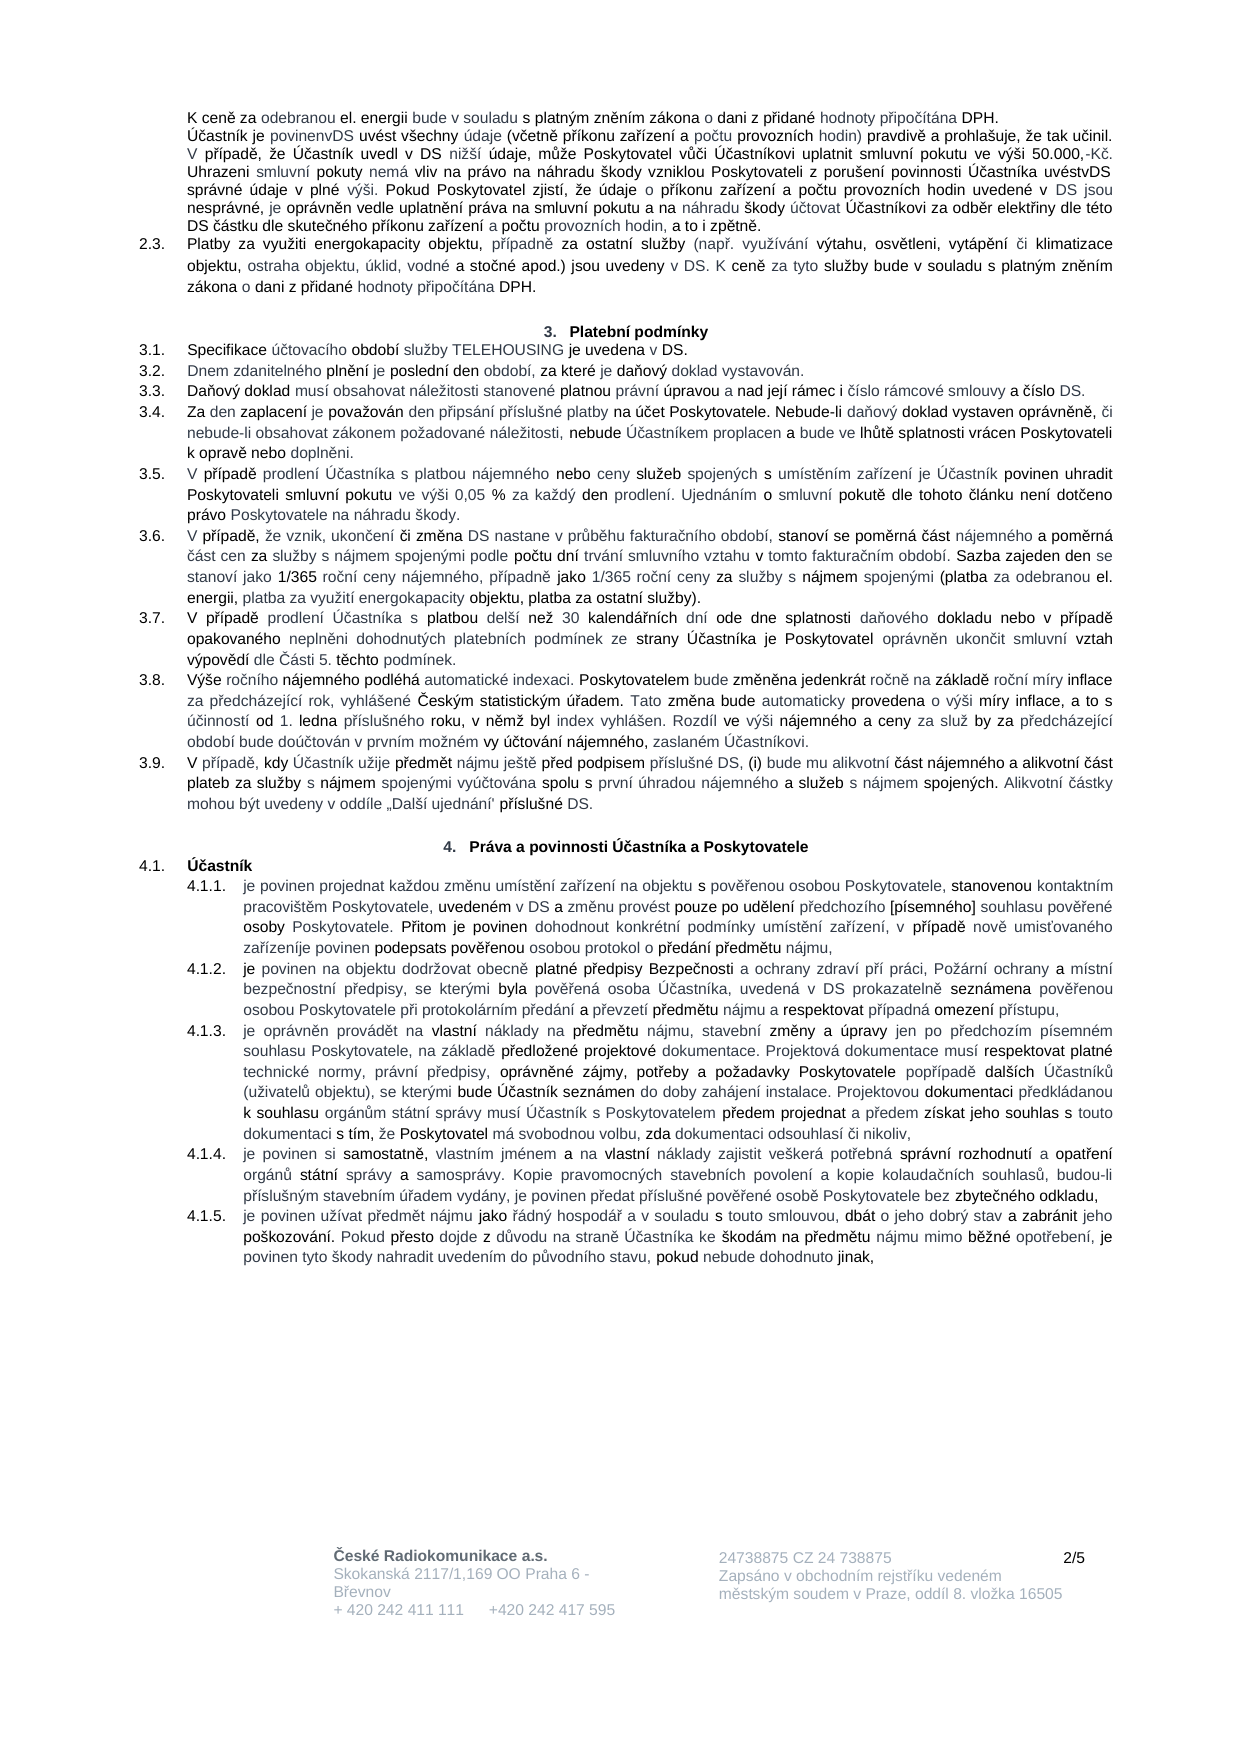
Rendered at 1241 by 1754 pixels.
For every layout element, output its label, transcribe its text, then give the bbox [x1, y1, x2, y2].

list Daňový doklad musí obsahovat náležitosti stanovené platnou právní úpravou a nad její rámec i číslo rámcové smlouvy a číslo DS. [139, 382, 1113, 400]
list je povinen si samostatně, vlastním jménem a na vlastní náklady zajistit veškerá potřebná správní rozhodnutí a opatření orgánů státní správy a samosprávy. Kopie pravomocných stavebních povolení a kopie kolaudačních souhlasů, budou-li příslušným stavebním úřadem vydány, je povinen předat příslušné pověřené osobě Poskytovatele bez zbytečného odkladu, [187, 1145, 1113, 1204]
list je povinen na objektu dodržovat obecně platné předpisy Bezpečnosti a ochrany zdraví pří práci, Požární ochrany a místní bezpečnostní předpisy, se kterými byla pověřená osoba Účastníka, uvedená v DS prokazatelně seznámena pověřenou osobou Poskytovatele při protokolárním předání a převzetí předmětu nájmu a respektovat případná omezení přístupu, [187, 959, 1113, 1019]
list Dnem zdanitelného plnění je poslední den období, za které je daňový doklad vystavován. [139, 362, 1113, 379]
list V případě prodlení Účastníka s platbou nájemného nebo ceny služeb spojených s umístěním zařízení je Účastník povinen uhradit Poskytovateli smluvní pokutu ve výši 0,05 % za každý den prodlení. Ujednáním o smluvní pokutě dle tohoto článku není dotčeno právo Poskytovatele na náhradu škody. [139, 465, 1113, 524]
list je povinen užívat předmět nájmu jako řádný hospodář a v souladu s touto smlouvou, dbát o jeho dobrý stav a zabránit jeho poškozování. Pokud přesto dojde z důvodu na straně Účastníka ke škodám na předmětu nájmu mimo běžné opotřebení, je povinen tyto škody nahradit uvedením do původního stavu, pokud nebude dohodnuto jinak, [187, 1207, 1113, 1266]
list Za den zaplacení je považován den připsání příslušné platby na účet Poskytovatele. Nebude-li daňový doklad vystaven oprávněně, či nebude-li obsahovat zákonem požadované náležitosti, nebude Účastníkem proplacen a bude ve lhůtě splatnosti vrácen Poskytovateli k opravě nebo doplněni. [139, 403, 1113, 462]
list Práva a povinnosti Účastníka a Poskytovatele [139, 838, 1113, 856]
text Účastník je povinenvDS uvést všechny údaje (včetně příkonu zařízení a počtu provozních hodin) pravdivě a prohlašuje, že tak učinil. V případě, že Účastník uvedl v DS nižší údaje, může Poskytovatel vůči Účastníkovi uplatnit smluvní pokutu ve výši 50.000,-Kč. Uhrazeni smluvní pokuty nemá vliv na právo na náhradu škody vzniklou Poskytovateli z porušení povinnosti Účastníka uvéstvDS správné údaje v plné výši. Pokud Poskytovatel zjistí, že údaje o příkonu zařízení a počtu provozních hodin uvedené v DS jsou nesprávné, je oprávněn vedle uplatnění práva na smluvní pokutu a na náhradu škody účtovat Účastníkovi za odběr elektřiny dle této DS částku dle skutečného příkonu zařízení a počtu provozních hodin, a to i zpětně. [187, 127, 1113, 235]
list Platební podmínky [139, 323, 1113, 341]
text K ceně za odebranou el. energii bude v souladu s platným zněním zákona o dani z přidané hodnoty připočítána DPH. [139, 108, 1113, 127]
list Výše ročního nájemného podléhá automatické indexaci. Poskytovatelem bude změněna jedenkrát ročně na základě roční míry inflace za předcházející rok, vyhlášené Českým statistickým úřadem. Tato změna bude automaticky provedena o výši míry inflace, a to s účinností od 1. ledna příslušného roku, v němž byl index vyhlášen. Rozdíl ve výši nájemného a ceny za služ by za předcházející období bude doúčtován v prvním možném vy účtování nájemného, zaslaném Účastníkovi. [139, 671, 1113, 751]
list je povinen projednat každou změnu umístění zařízení na objektu s pověřenou osobou Poskytovatele, stanovenou kontaktním pracovištěm Poskytovatele, uvedeném v DS a změnu provést pouze po udělení předchozího [písemného] souhlasu pověřené osoby Poskytovatele. Přitom je povinen dohodnout konkrétní podmínky umístění zařízení, v případě nově umisťovaného zařízeníje povinen podepsats pověřenou osobou protokol o předání předmětu nájmu, [187, 877, 1113, 957]
list V případě prodlení Účastníka s platbou delší než 30 kalendářních dní ode dne splatnosti daňového dokladu nebo v případě opakovaného neplněni dohodnutých platebních podmínek ze strany Účastníka je Poskytovatel oprávněn ukončit smluvní vztah výpovědí dle Části 5. těchto podmínek. [139, 609, 1113, 668]
list V případě, že vznik, ukončení či změna DS nastane v průběhu fakturačního období, stanoví se poměrná část nájemného a poměrná část cen za služby s nájmem spojenými podle počtu dní trvání smluvního vztahu v tomto fakturačním období. Sazba zajeden den se stanoví jako 1/365 roční ceny nájemného, případně jako 1/365 roční ceny za služby s nájmem spojenými (platba za odebranou el. energii, platba za využití energokapacity objektu, platba za ostatní služby). [139, 527, 1113, 606]
list je oprávněn provádět na vlastní náklady na předmětu nájmu, stavební změny a úpravy jen po předchozím písemném souhlasu Poskytovatele, na základě předložené projektové dokumentace. Projektová dokumentace musí respektovat platné technické normy, právní předpisy, oprávněné zájmy, potřeby a požadavky Poskytovatele popřípadě dalších Účastníků (uživatelů objektu), se kterými bude Účastník seznámen do doby zahájení instalace. Projektovou dokumentaci předkládanou k souhlasu orgánům státní správy musí Účastník s Poskytovatelem předem projednat a předem získat jeho souhlas s touto dokumentaci s tím, že Poskytovatel má svobodnou volbu, zda dokumentaci odsouhlasí či nikoliv, [187, 1021, 1113, 1142]
list Platby za využiti energokapacity objektu, případně za ostatní služby (např. využívání výtahu, osvětleni, vytápění či klimatizace objektu, ostraha objektu, úklid, vodné a stočné apod.) jsou uvedeny v DS. K ceně za tyto služby bude v souladu s platným zněním zákona o dani z přidané hodnoty připočítána DPH. [139, 235, 1113, 296]
list Specifikace účtovacího období služby TELEHOUSING je uvedena v DS. [139, 341, 1113, 359]
list Účastník [139, 856, 1113, 874]
list V případě, kdy Účastník užije předmět nájmu ještě před podpisem příslušné DS, (i) bude mu alikvotní část nájemného a alikvotní část plateb za služby s nájmem spojenými vyúčtována spolu s první úhradou nájemného a služeb s nájmem spojených. Alikvotní částky mohou být uvedeny v oddíle „Další ujednání' příslušné DS. [139, 753, 1113, 813]
